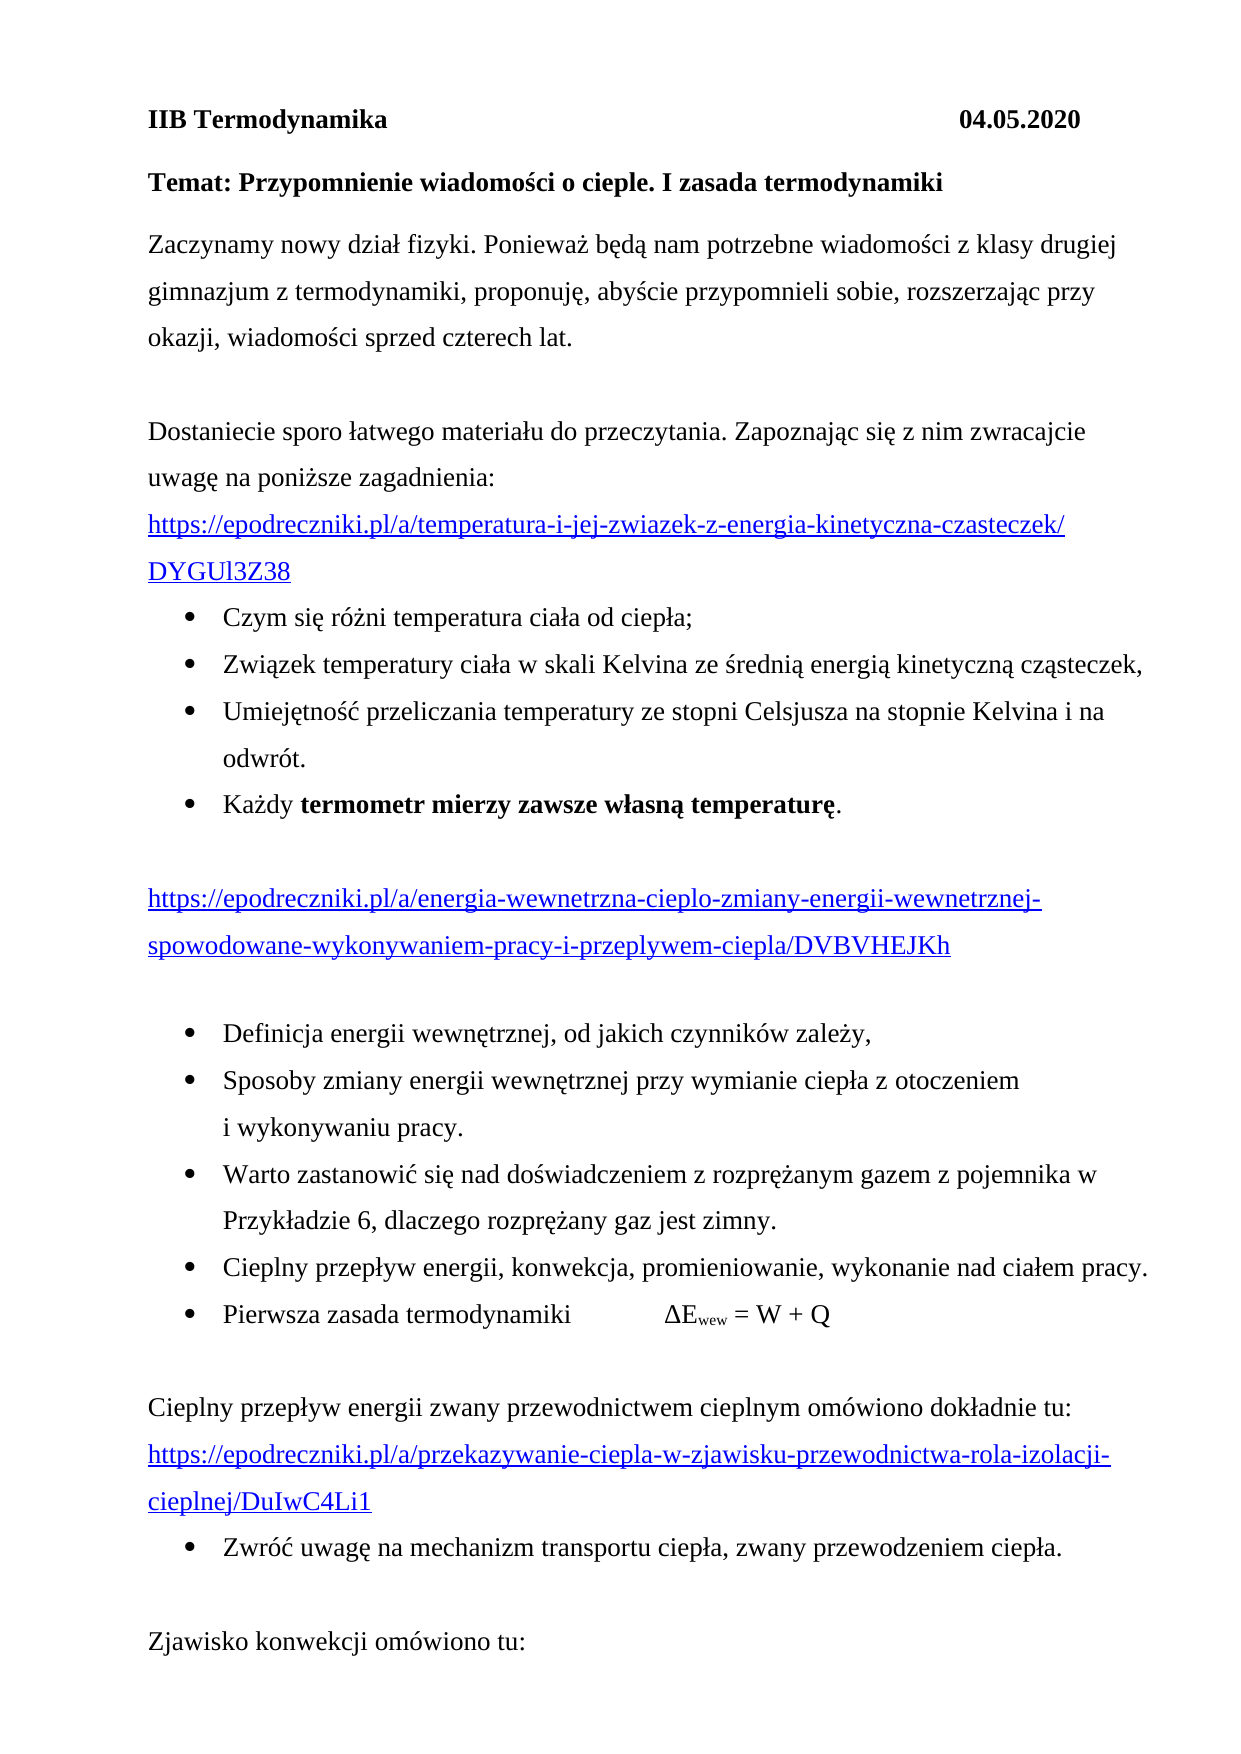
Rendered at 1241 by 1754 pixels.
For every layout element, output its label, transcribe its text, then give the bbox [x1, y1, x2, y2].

text Temat: Przypomnienie wiadomości o cieple. I zasada termodynamiki [148, 166, 1152, 197]
list Pierwsza zasada termodynamiki ΔEwew = W + Q [185, 1298, 1152, 1329]
list Cieplny przepływ energii, konwekcja, promieniowanie, wykonanie nad ciałem pracy. [185, 1251, 1152, 1282]
list Warto zastanowić się nad doświadczeniem z rozprężanym gazem z pojemnika w Przykładzie 6, dlaczego rozprężany gaz jest zimny. [185, 1158, 1152, 1236]
text Zjawisko konwekcji omówiono tu: [148, 1625, 1152, 1656]
list Sposoby zmiany energii wewnętrznej przy wymianie ciepła z otoczeniem i wykonywaniu pracy. [185, 1064, 1152, 1142]
text https://epodreczniki.pl/a/przekazywanie-ciepla-w-zjawisku-przewodnictwa-rola-izolacji-cieplnej/DuIwC4Li1 [148, 1438, 1152, 1516]
text IIB Termodynamika 04.05.2020 [148, 103, 1152, 134]
text Cieplny przepływ energii zwany przewodnictwem cieplnym omówiono dokładnie tu: [148, 1392, 1152, 1423]
text https://epodreczniki.pl/a/temperatura-i-jej-zwiazek-z-energia-kinetyczna-czasteczek/DYGUl3Z38 [148, 508, 1152, 586]
text Zaczynamy nowy dział fizyki. Ponieważ będą nam potrzebne wiadomości z klasy drugiej gimnazjum z termodynamiki, proponuję, abyście przypomnieli sobie, rozszerzając przy okazji, wiadomości sprzed czterech lat. [148, 228, 1152, 352]
text Dostaniecie sporo łatwego materiału do przeczytania. Zapoznając się z nim zwracajcie uwagę na poniższe zagadnienia: [148, 415, 1152, 492]
list Czym się różni temperatura ciała od ciepła; [185, 601, 1152, 633]
list Zwróć uwagę na mechanizm transportu ciepła, zwany przewodzeniem ciepła. [185, 1532, 1152, 1563]
list Umiejętność przeliczania temperatury ze stopni Celsjusza na stopnie Kelvina i na odwrót. [185, 695, 1152, 773]
list Związek temperatury ciała w skali Kelvina ze średnią energią kinetyczną cząsteczek, [185, 648, 1152, 679]
text https://epodreczniki.pl/a/energia-wewnetrzna-cieplo-zmiany-energii-wewnetrznej-spowodowane-wykonywaniem-pracy-i-przeplywem-ciepla/DVBVHEJKh [148, 882, 1152, 1003]
list Każdy termometr mierzy zawsze własną temperaturę. [185, 788, 1152, 820]
list Definicja energii wewnętrznej, od jakich czynników zależy, [185, 1017, 1152, 1049]
